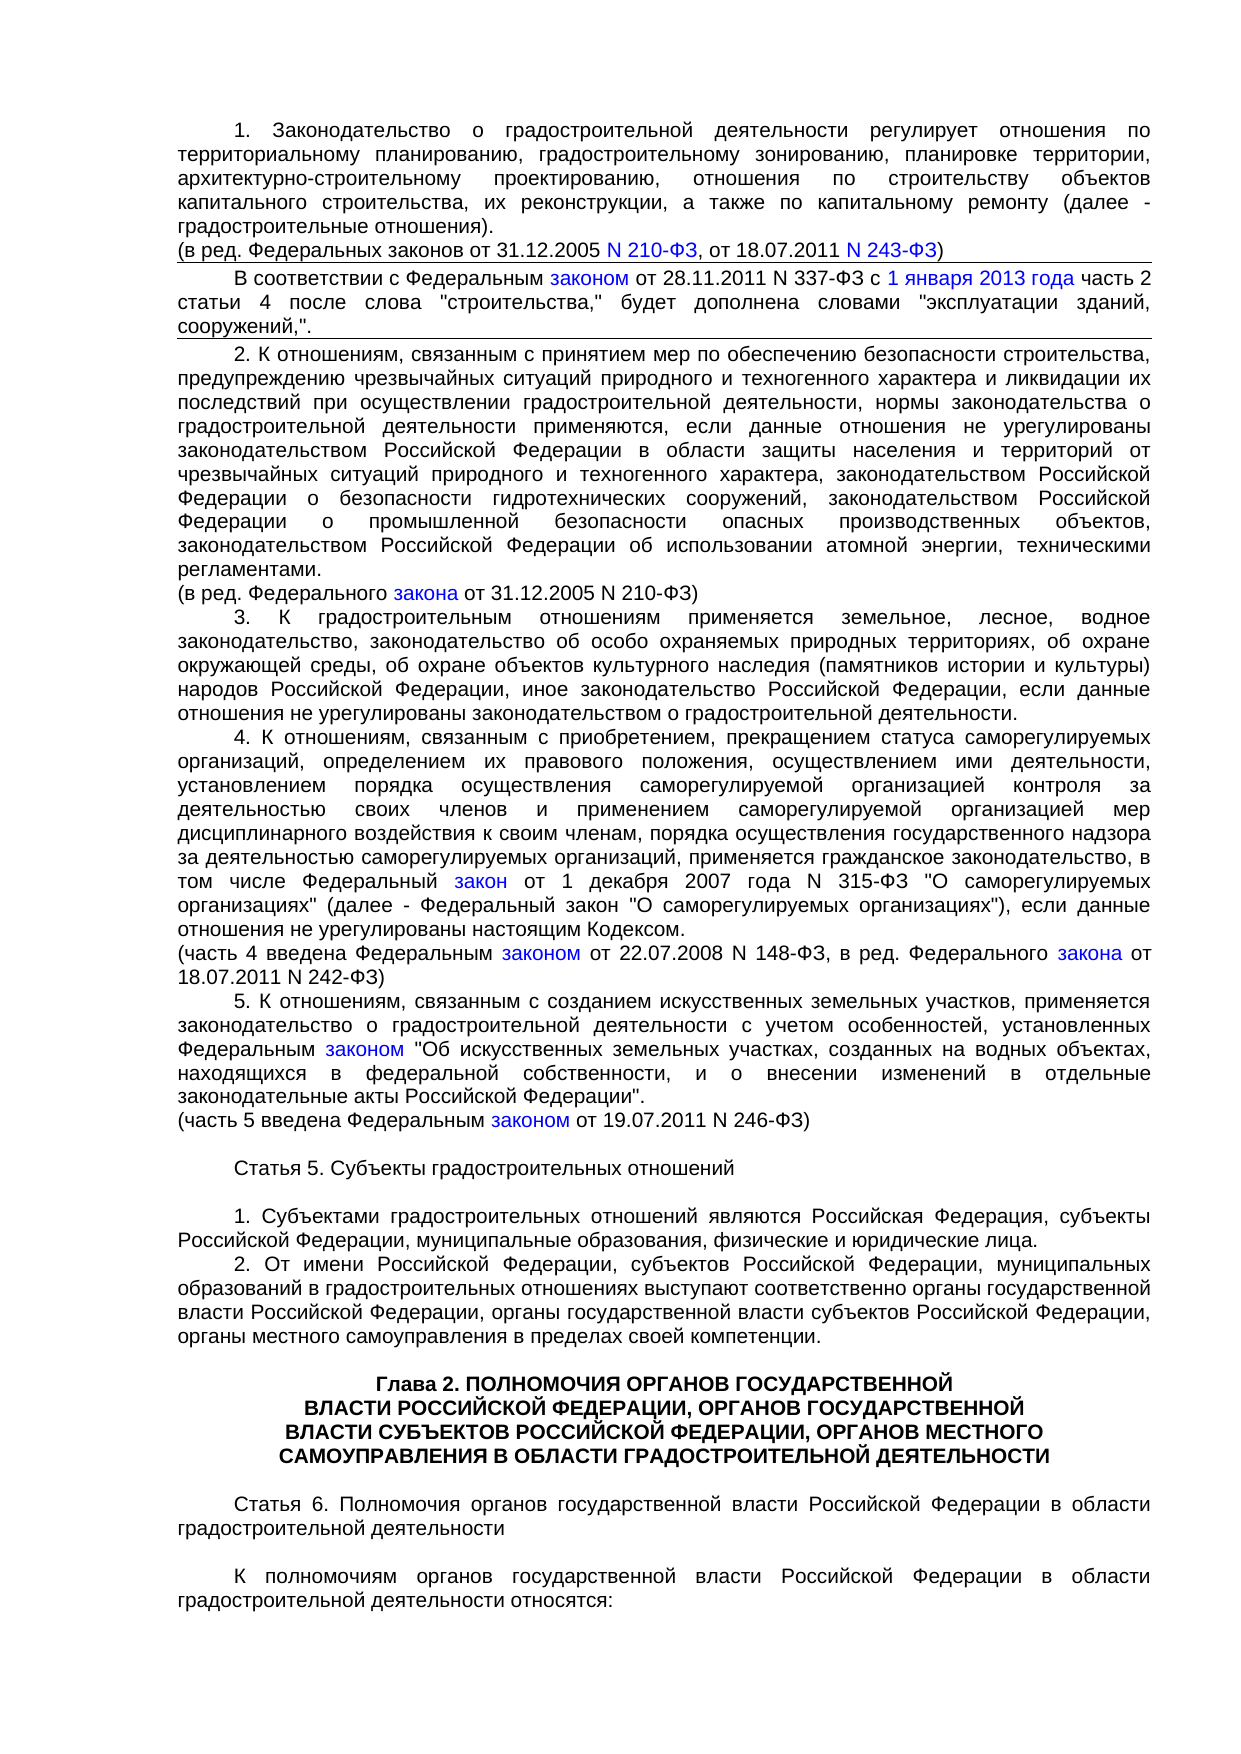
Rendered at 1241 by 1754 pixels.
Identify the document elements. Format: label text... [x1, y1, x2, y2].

text 1. Законодательство о градостроительной деятельности регулирует отношения по территориальному планированию, градостроительному зонированию, планировке территории, архитектурно-строительному проектированию, отношения по строительству объектов капитального строительства, их реконструкции, а также по капитальному ремонту (далее - градостроительные отношения). [177, 118, 1152, 238]
text 3. К градостроительным отношениям применяется земельное, лесное, водное законодательство, законодательство об особо охраняемых природных территориях, об охране окружающей среды, об охране объектов культурного наследия (памятников истории и культуры) народов Российской Федерации, иное законодательство Российской Федерации, если данные отношения не урегулированы законодательством о градостроительной деятельности. [177, 605, 1152, 725]
text (в ред. Федерального закона от 31.12.2005 N 210-ФЗ) [177, 581, 1152, 605]
text Статья 6. Полномочия органов государственной власти Российской Федерации в области градостроительной деятельности [177, 1492, 1152, 1539]
text (в ред. Федеральных законов от 31.12.2005 N 210-ФЗ, от 18.07.2011 N 243-ФЗ) [177, 238, 1152, 262]
text 5. К отношениям, связанным с созданием искусственных земельных участков, применяется законодательство о градостроительной деятельности с учетом особенностей, установленных Федеральным законом "Об искусственных земельных участках, созданных на водных объектах, находящихся в федеральной собственности, и о внесении изменений в отдельные законодательные акты Российской Федерации". [177, 988, 1152, 1108]
title ВЛАСТИ РОССИЙСКОЙ ФЕДЕРАЦИИ, ОРГАНОВ ГОСУДАРСТВЕННОЙ [177, 1396, 1152, 1420]
title ВЛАСТИ СУБЪЕКТОВ РОССИЙСКОЙ ФЕДЕРАЦИИ, ОРГАНОВ МЕСТНОГО [177, 1420, 1152, 1444]
text (часть 4 введена Федеральным законом от 22.07.2008 N 148-ФЗ, в ред. Федерального закона от 18.07.2011 N 242-ФЗ) [177, 941, 1152, 988]
text К полномочиям органов государственной власти Российской Федерации в области градостроительной деятельности относятся: [177, 1563, 1152, 1611]
title САМОУПРАВЛЕНИЯ В ОБЛАСТИ ГРАДОСТРОИТЕЛЬНОЙ ДЕЯТЕЛЬНОСТИ [177, 1444, 1152, 1468]
text (часть 5 введена Федеральным законом от 19.07.2011 N 246-ФЗ) [177, 1108, 1152, 1132]
title Глава 2. ПОЛНОМОЧИЯ ОРГАНОВ ГОСУДАРСТВЕННОЙ [177, 1372, 1152, 1396]
text 2. К отношениям, связанным с принятием мер по обеспечению безопасности строительства, предупреждению чрезвычайных ситуаций природного и техногенного характера и ликвидации их последствий при осуществлении градостроительной деятельности, нормы законодательства о градостроительной деятельности применяются, если данные отношения не урегулированы законодательством Российской Федерации в области защиты населения и территорий от чрезвычайных ситуаций природного и техногенного характера, законодательством Российской Федерации о безопасности гидротехнических сооружений, законодательством Российской Федерации о промышленной безопасности опасных производственных объектов, законодательством Российской Федерации об использовании атомной энергии, техническими регламентами. [177, 342, 1152, 581]
text 1. Субъектами градостроительных отношений являются Российская Федерация, субъекты Российской Федерации, муниципальные образования, физические и юридические лица. [177, 1204, 1152, 1252]
text В соответствии с Федеральным законом от 28.11.2011 N 337-ФЗ с 1 января 2013 года часть 2 статьи 4 после слова "строительства," будет дополнена словами "эксплуатации зданий, сооружений,". [177, 266, 1152, 338]
text Статья 5. Субъекты градостроительных отношений [177, 1156, 1152, 1180]
text 2. От имени Российской Федерации, субъектов Российской Федерации, муниципальных образований в градостроительных отношениях выступают соответственно органы государственной власти Российской Федерации, органы государственной власти субъектов Российской Федерации, органы местного самоуправления в пределах своей компетенции. [177, 1252, 1152, 1348]
text 4. К отношениям, связанным с приобретением, прекращением статуса саморегулируемых организаций, определением их правового положения, осуществлением ими деятельности, установлением порядка осуществления саморегулируемой организацией контроля за деятельностью своих членов и применением саморегулируемой организацией мер дисциплинарного воздействия к своим членам, порядка осуществления государственного надзора за деятельностью саморегулируемых организаций, применяется гражданское законодательство, в том числе Федеральный закон от 1 декабря 2007 года N 315-ФЗ "О саморегулируемых организациях" (далее - Федеральный закон "О саморегулируемых организациях"), если данные отношения не урегулированы настоящим Кодексом. [177, 725, 1152, 941]
